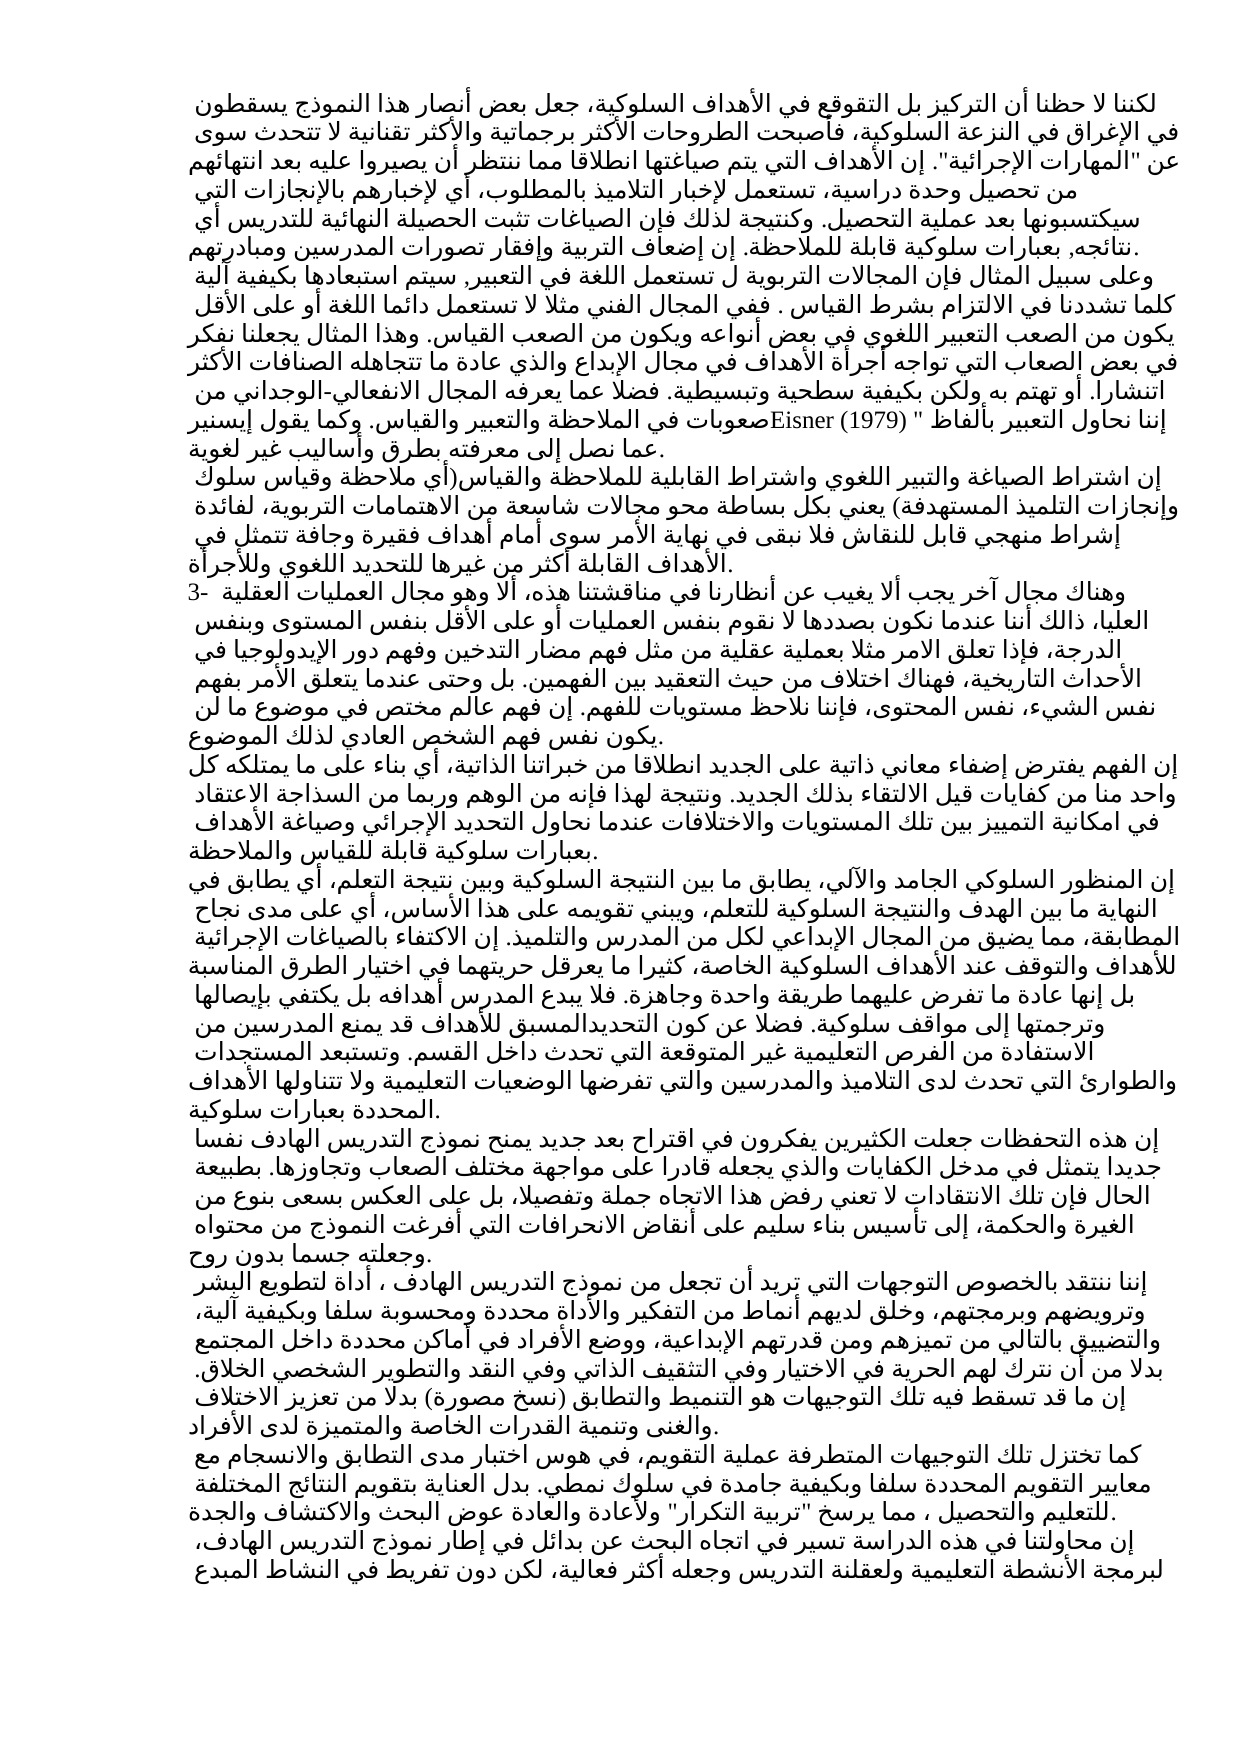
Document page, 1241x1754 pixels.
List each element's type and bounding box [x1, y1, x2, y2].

text [187, 89, 1181, 1584]
